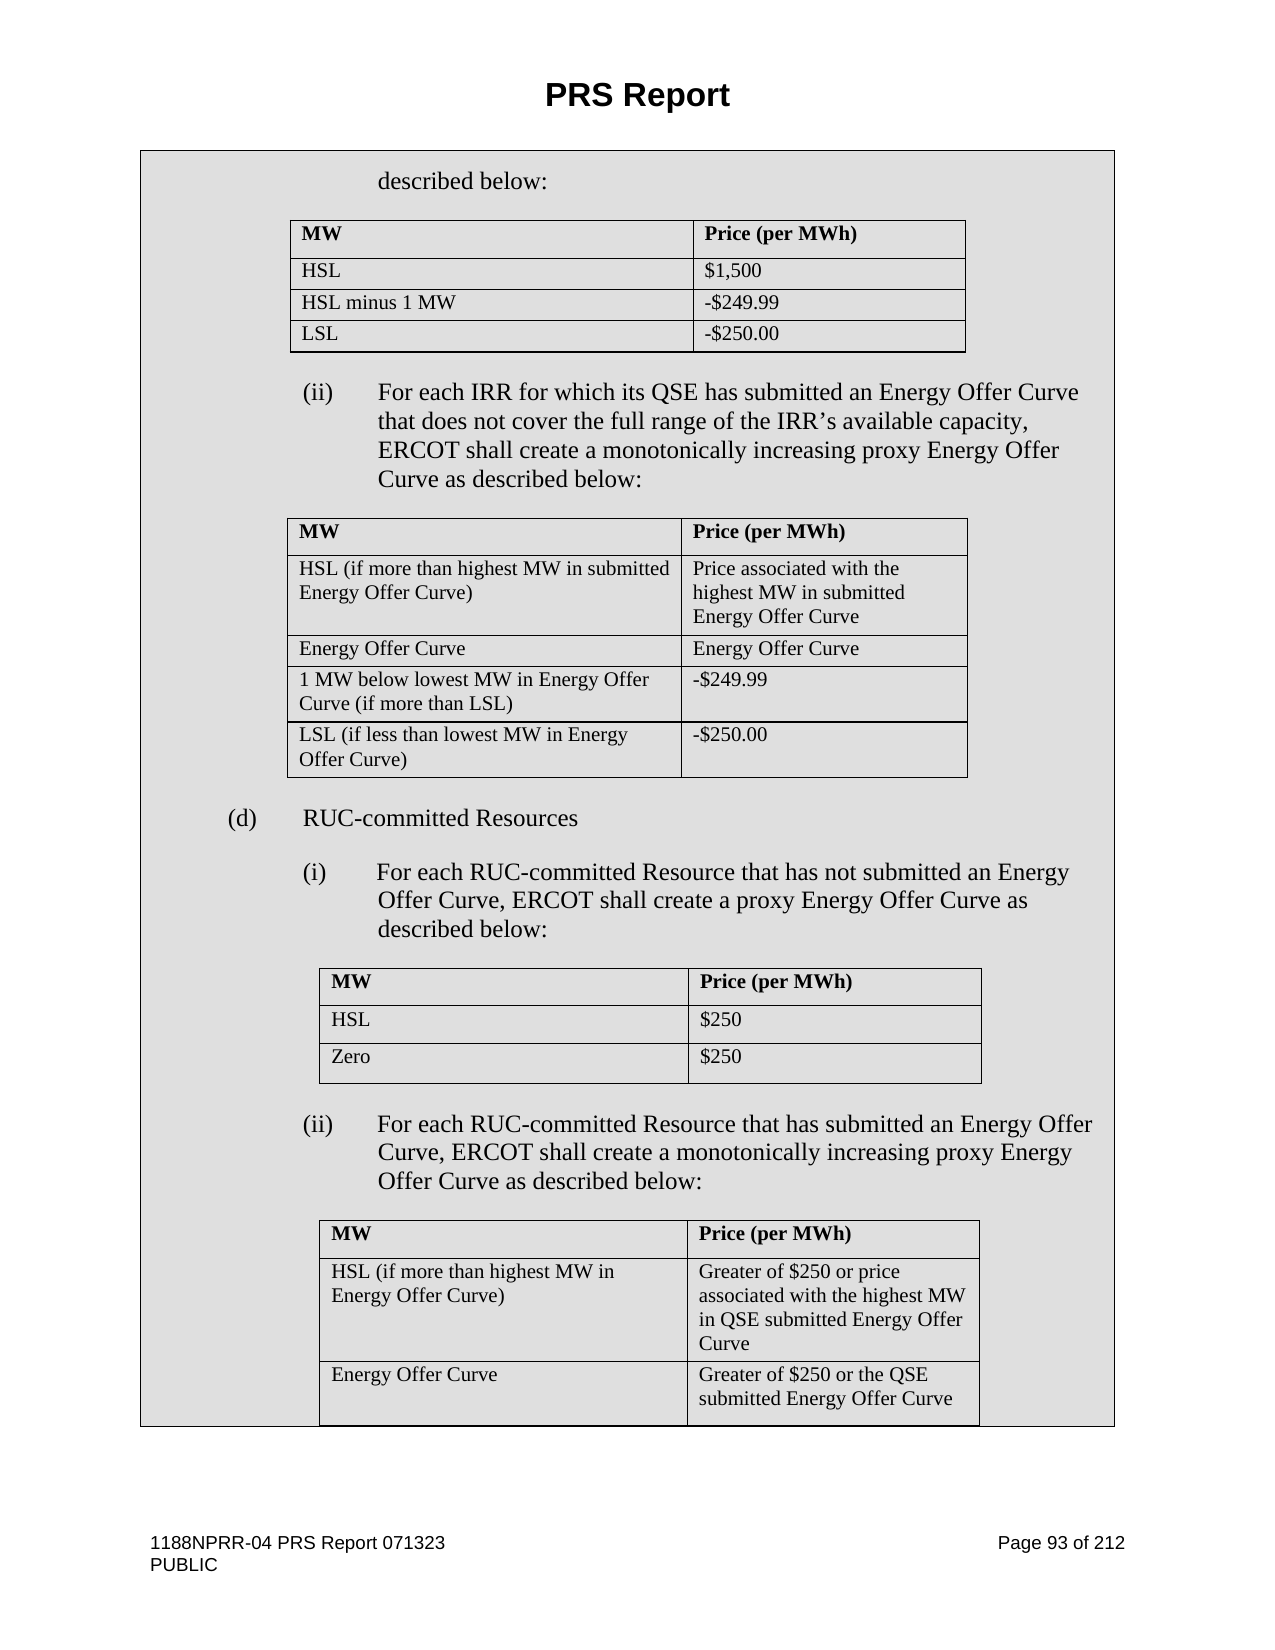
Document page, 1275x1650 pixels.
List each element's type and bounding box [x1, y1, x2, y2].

table_header [141, 151, 1114, 1426]
